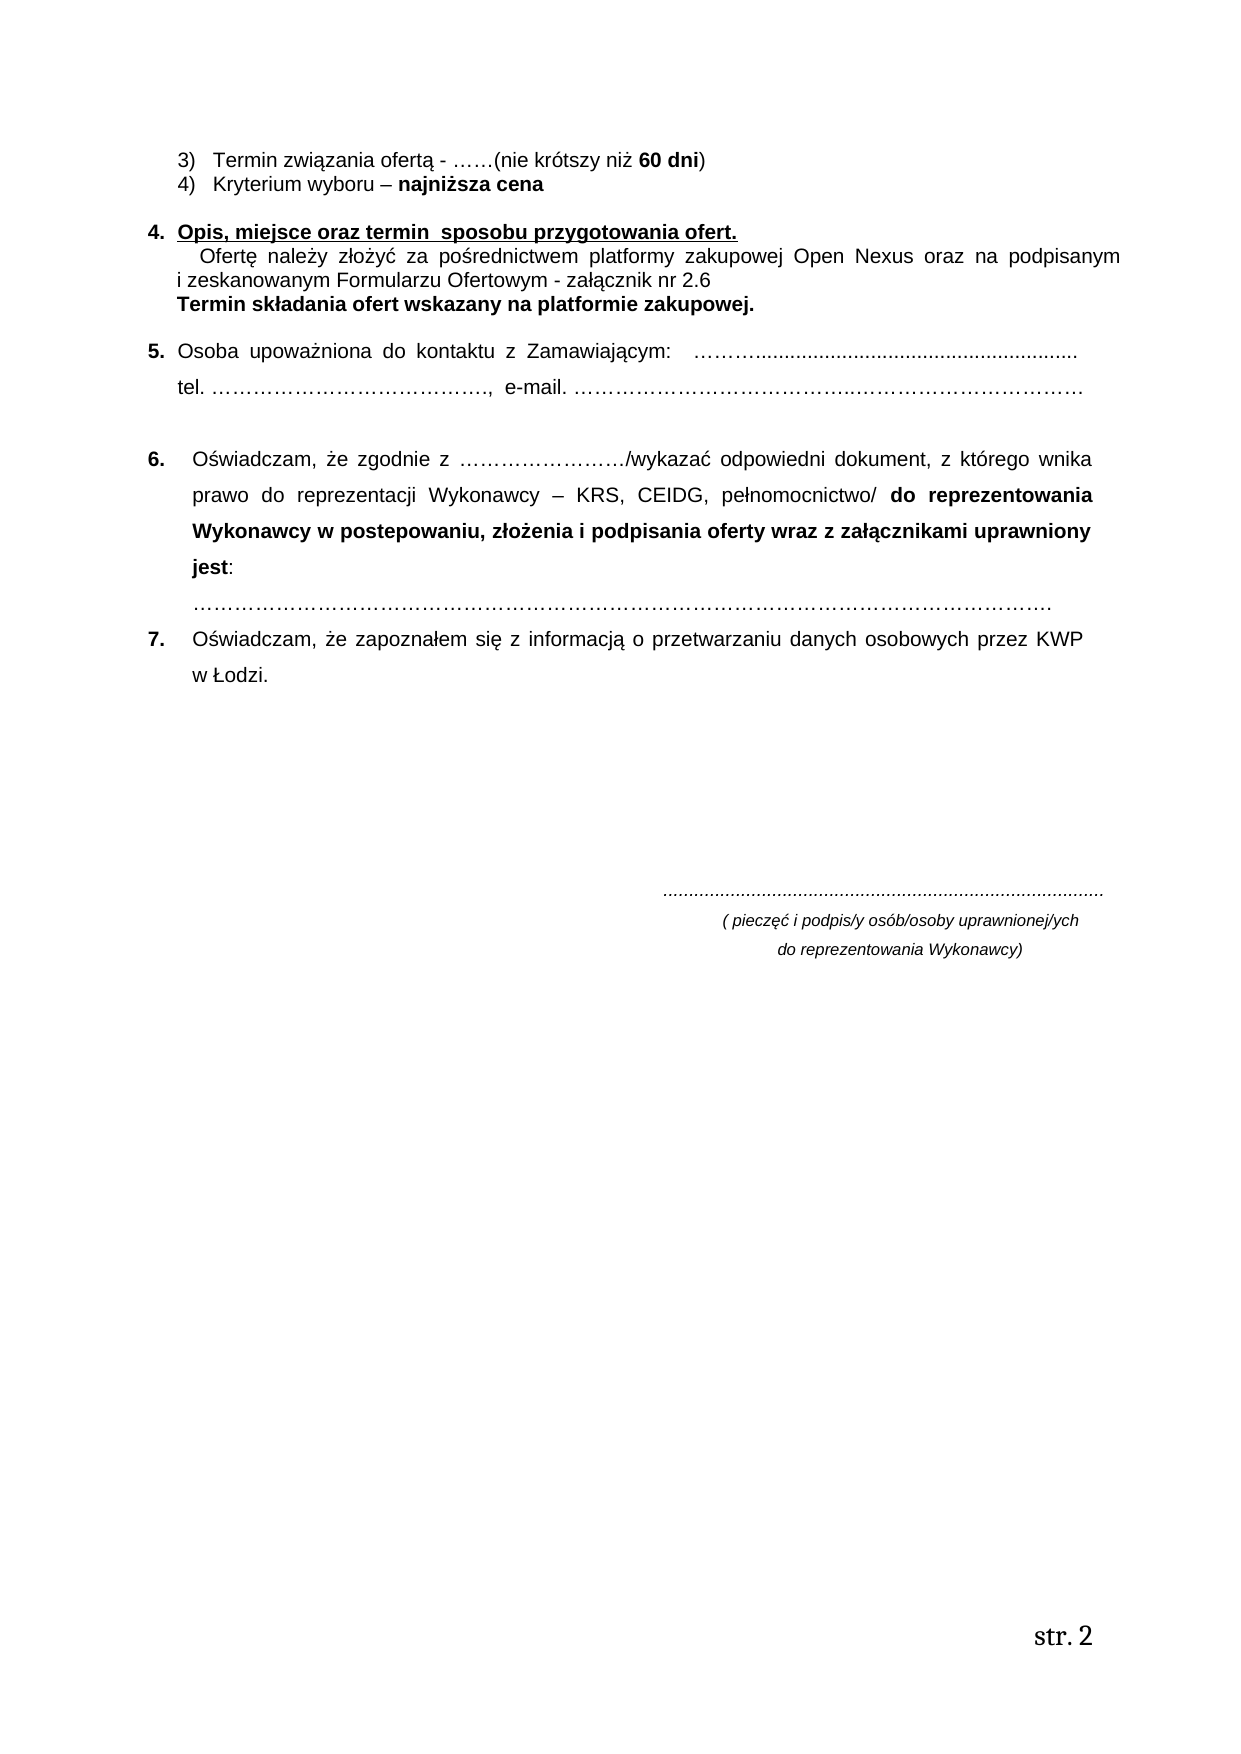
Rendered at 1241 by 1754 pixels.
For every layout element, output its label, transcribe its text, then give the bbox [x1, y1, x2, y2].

list Osoba upoważniona do kontaktu z Zamawiającym: ………........................................................ tel. …………………………………., e-mail. …………………………………..…………………………… [148, 339, 1090, 399]
text Termin składania ofert wskazany na platformie zakupowej. [148, 291, 1122, 315]
list Oświadczam, że zgodnie z ……………………/wykazać odpowiedni dokument, z którego wnika prawo do reprezentacji Wykonawcy – KRS, CEIDG, pełnomocnictwo/ do reprezentowania Wykonawcy w postepowaniu, złożenia i podpisania oferty wraz z załącznikami uprawniony jest: ……………………………………………………………………………………………………………. [148, 447, 1093, 615]
list Opis, miejsce oraz termin sposobu przygotowania ofert. [148, 219, 1090, 243]
list Termin związania ofertą - ……(nie krótszy niż 60 dni) [177, 148, 1093, 172]
text Ofertę należy złożyć za pośrednictwem platformy zakupowej Open Nexus oraz na podpisanym i zeskanowanym Formularzu Ofertowym - załącznik nr 2.6 [148, 243, 1122, 291]
text do reprezentowania Wykonawcy) [650, 939, 1152, 958]
text ( pieczęć i podpis/y osób/osoby uprawnionej/ych [650, 911, 1152, 930]
text ..................................................................................... [162, 878, 1107, 900]
list Oświadczam, że zapoznałem się z informacją o przetwarzaniu danych osobowych przez KWP w Łodzi. [148, 627, 1093, 687]
list Kryterium wyboru – najniższa cena [177, 172, 1093, 196]
